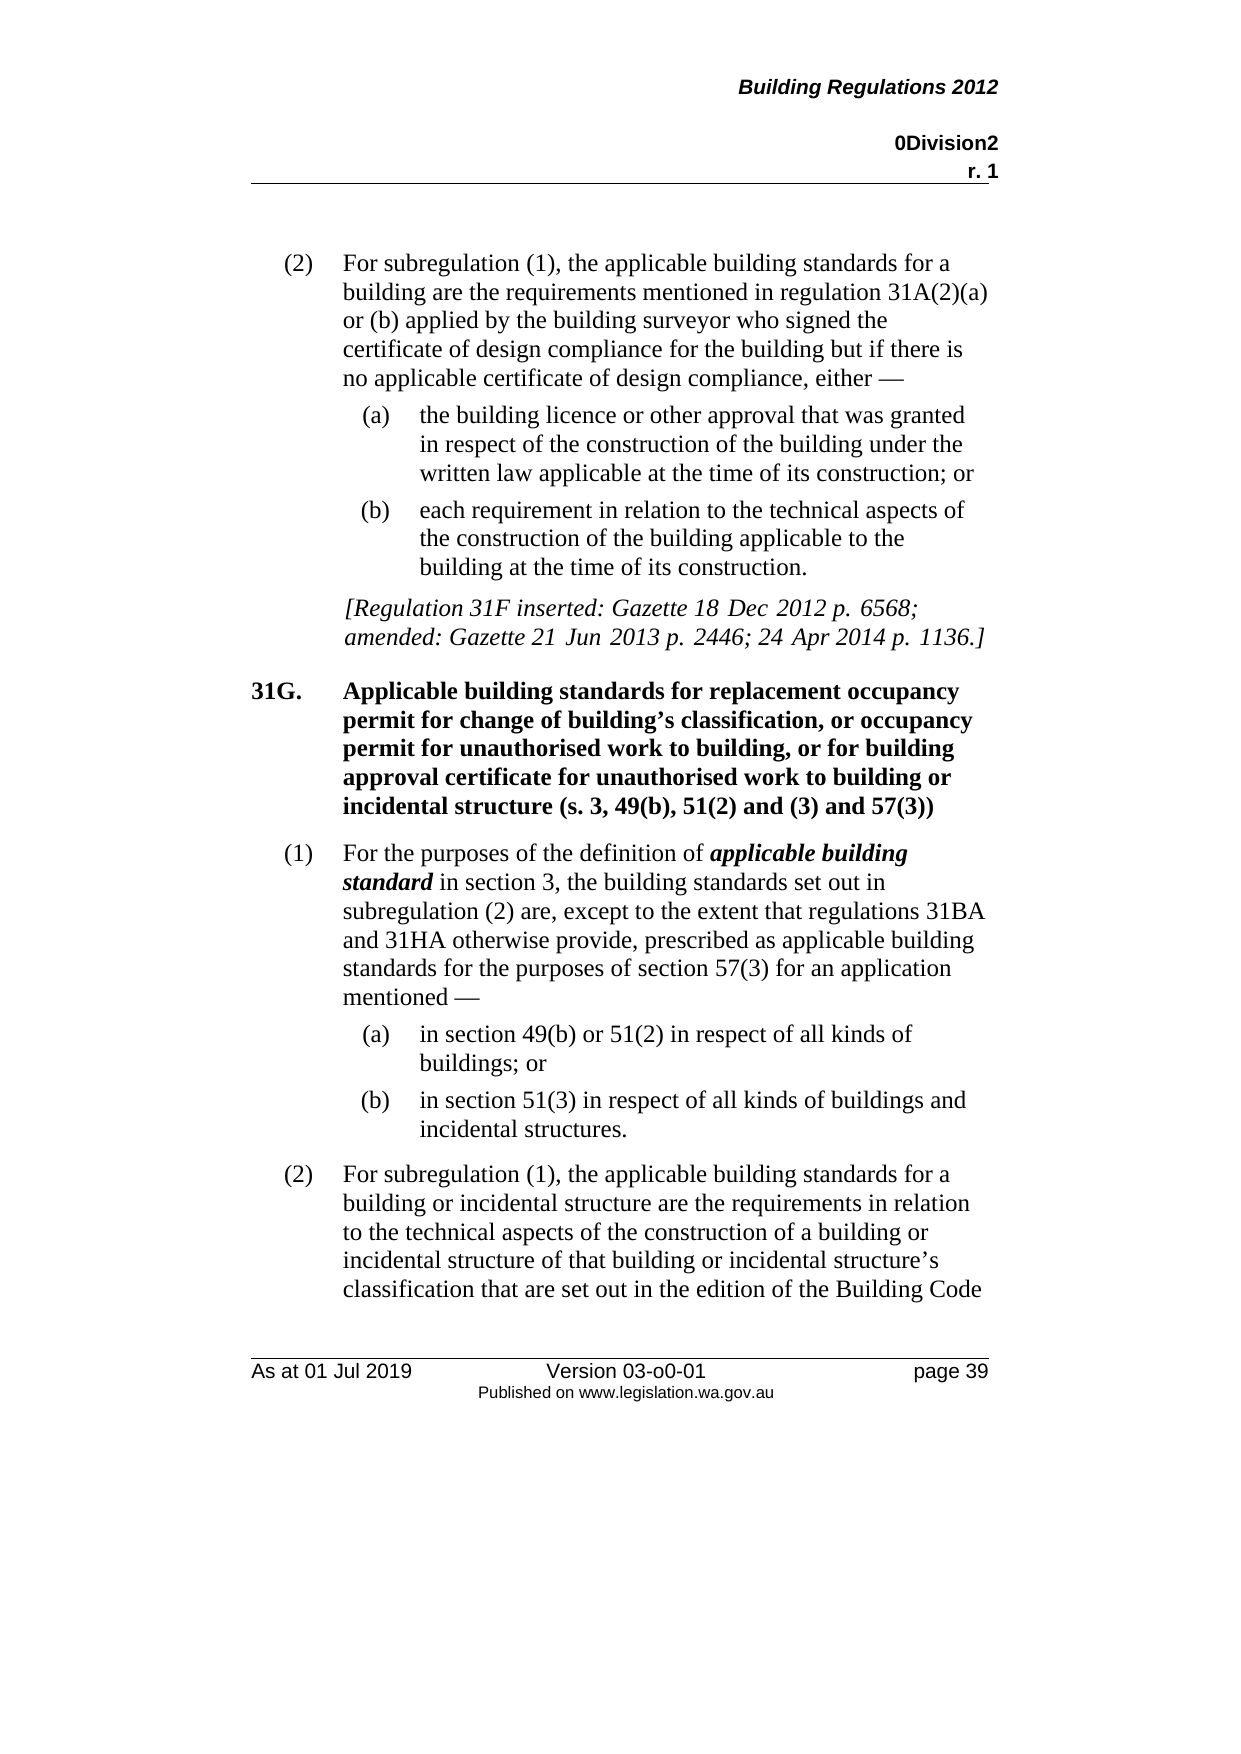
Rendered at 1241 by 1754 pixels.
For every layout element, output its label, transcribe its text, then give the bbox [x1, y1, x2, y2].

text (a) in section 49(b) or 51(2) in respect of all kinds of buildings; or [251, 1019, 989, 1077]
text [Regulation 31F inserted: Gazette 18 Dec 2012 p. 6568; amended: Gazette 21 Jun 2013 p. 2446; 24 Apr 2014 p. 1136.] [251, 593, 989, 651]
subtitle 31G. Applicable building standards for replacement occupancy permit for change of building’s classification, or occupancy permit for unauthorised work to building, or for building approval certificate for unauthorised work to building or incidental structure (s. 3, 49(b), 51(2) and (3) and 57(3)) [251, 676, 989, 820]
text (b) in section 51(3) in respect of all kinds of buildings and incidental structures. [251, 1085, 989, 1143]
text (2) For subregulation (1), the applicable building standards for a building are the requirements mentioned in regulation 31A(2)(a) or (b) applied by the building surveyor who signed the certificate of design compliance for the building but if there is no applicable certificate of design compliance, either — [251, 248, 989, 392]
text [251, 1159, 989, 1303]
text (1) For the purposes of the definition of applicable building standard in section 3, the building standards set out in subregulation (2) are, except to the extent that regulations 31BA and 31HA otherwise provide, prescribed as applicable building standards for the purposes of section 57(3) for an application mentioned — [251, 838, 989, 1011]
text (a) the building licence or other approval that was granted in respect of the construction of the building under the written law applicable at the time of its construction; or [251, 400, 989, 486]
text (b) each requirement in relation to the technical aspects of the construction of the building applicable to the building at the time of its construction. [251, 495, 989, 581]
